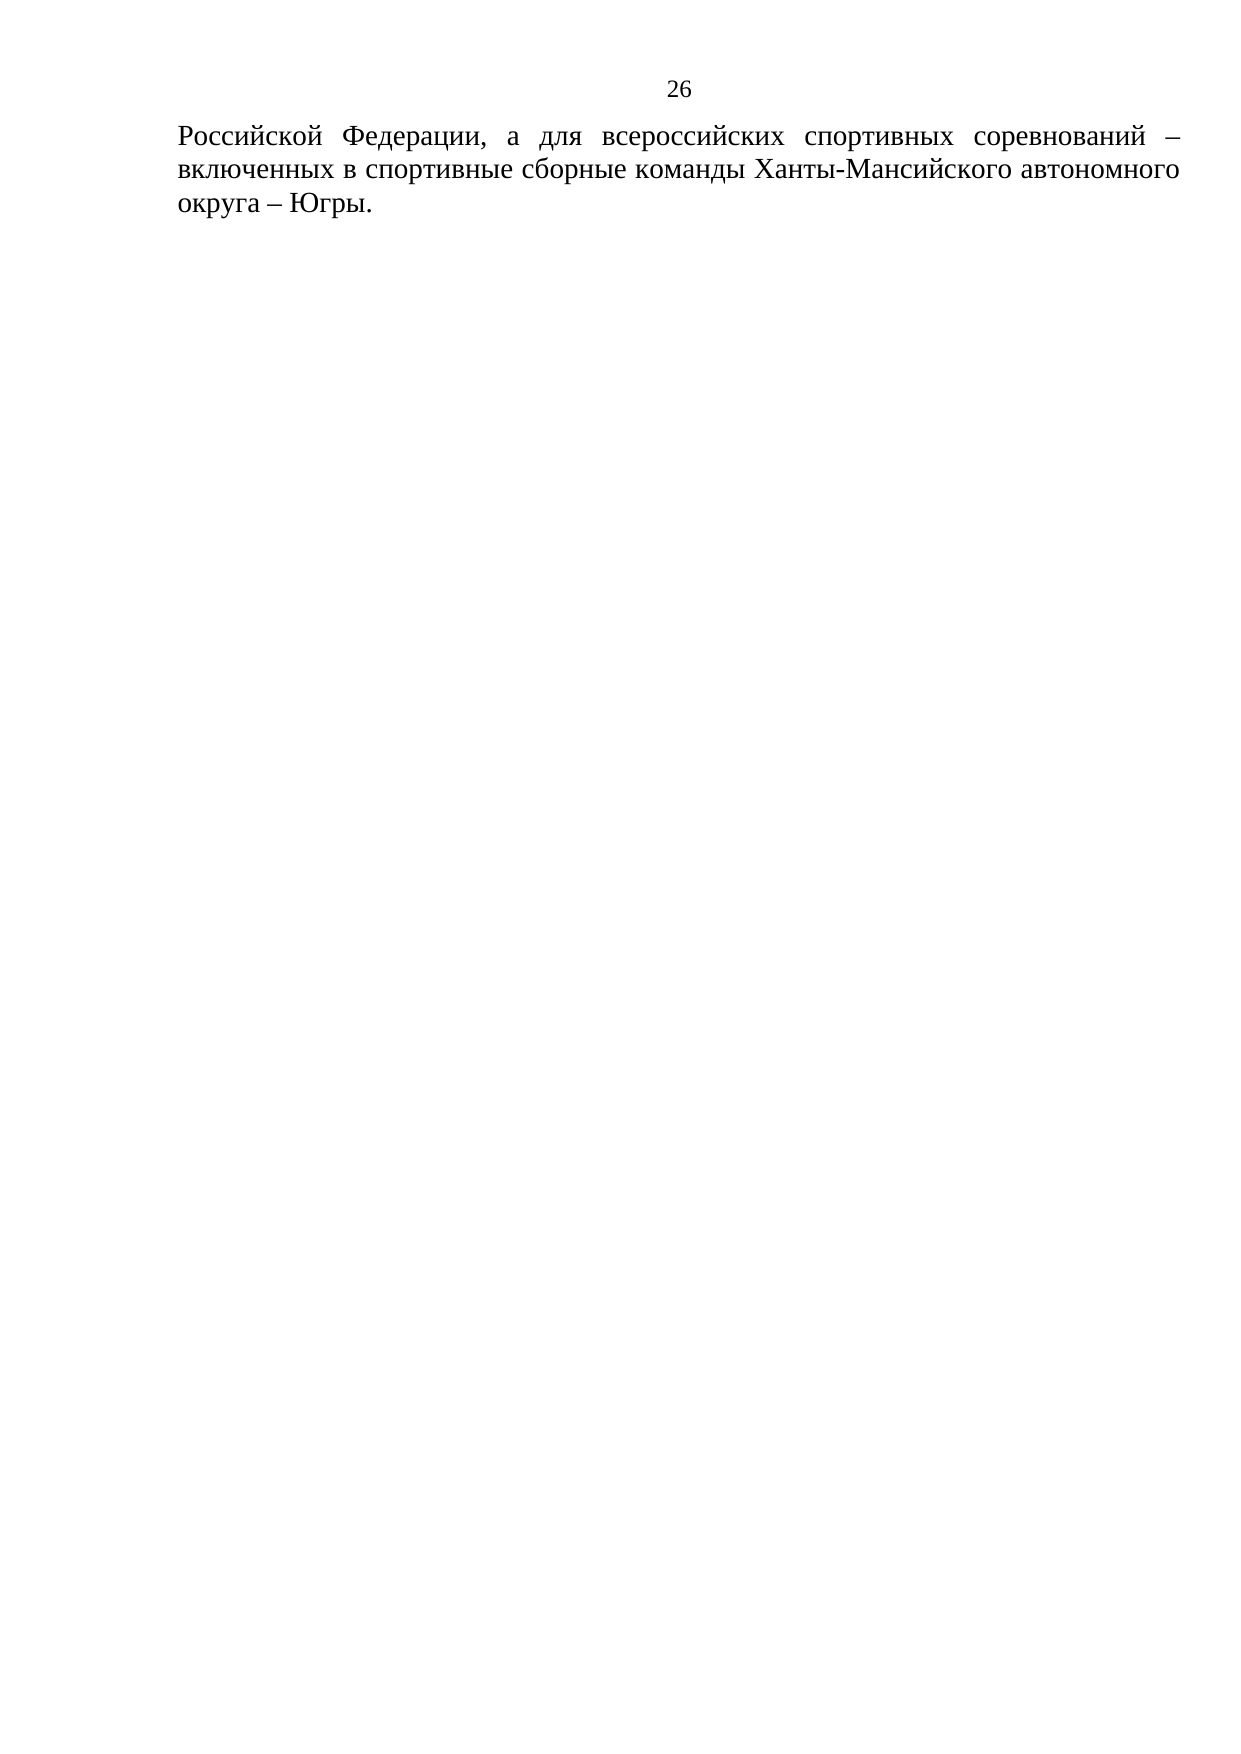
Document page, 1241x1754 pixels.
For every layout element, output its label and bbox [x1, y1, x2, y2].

text [177, 118, 1181, 219]
